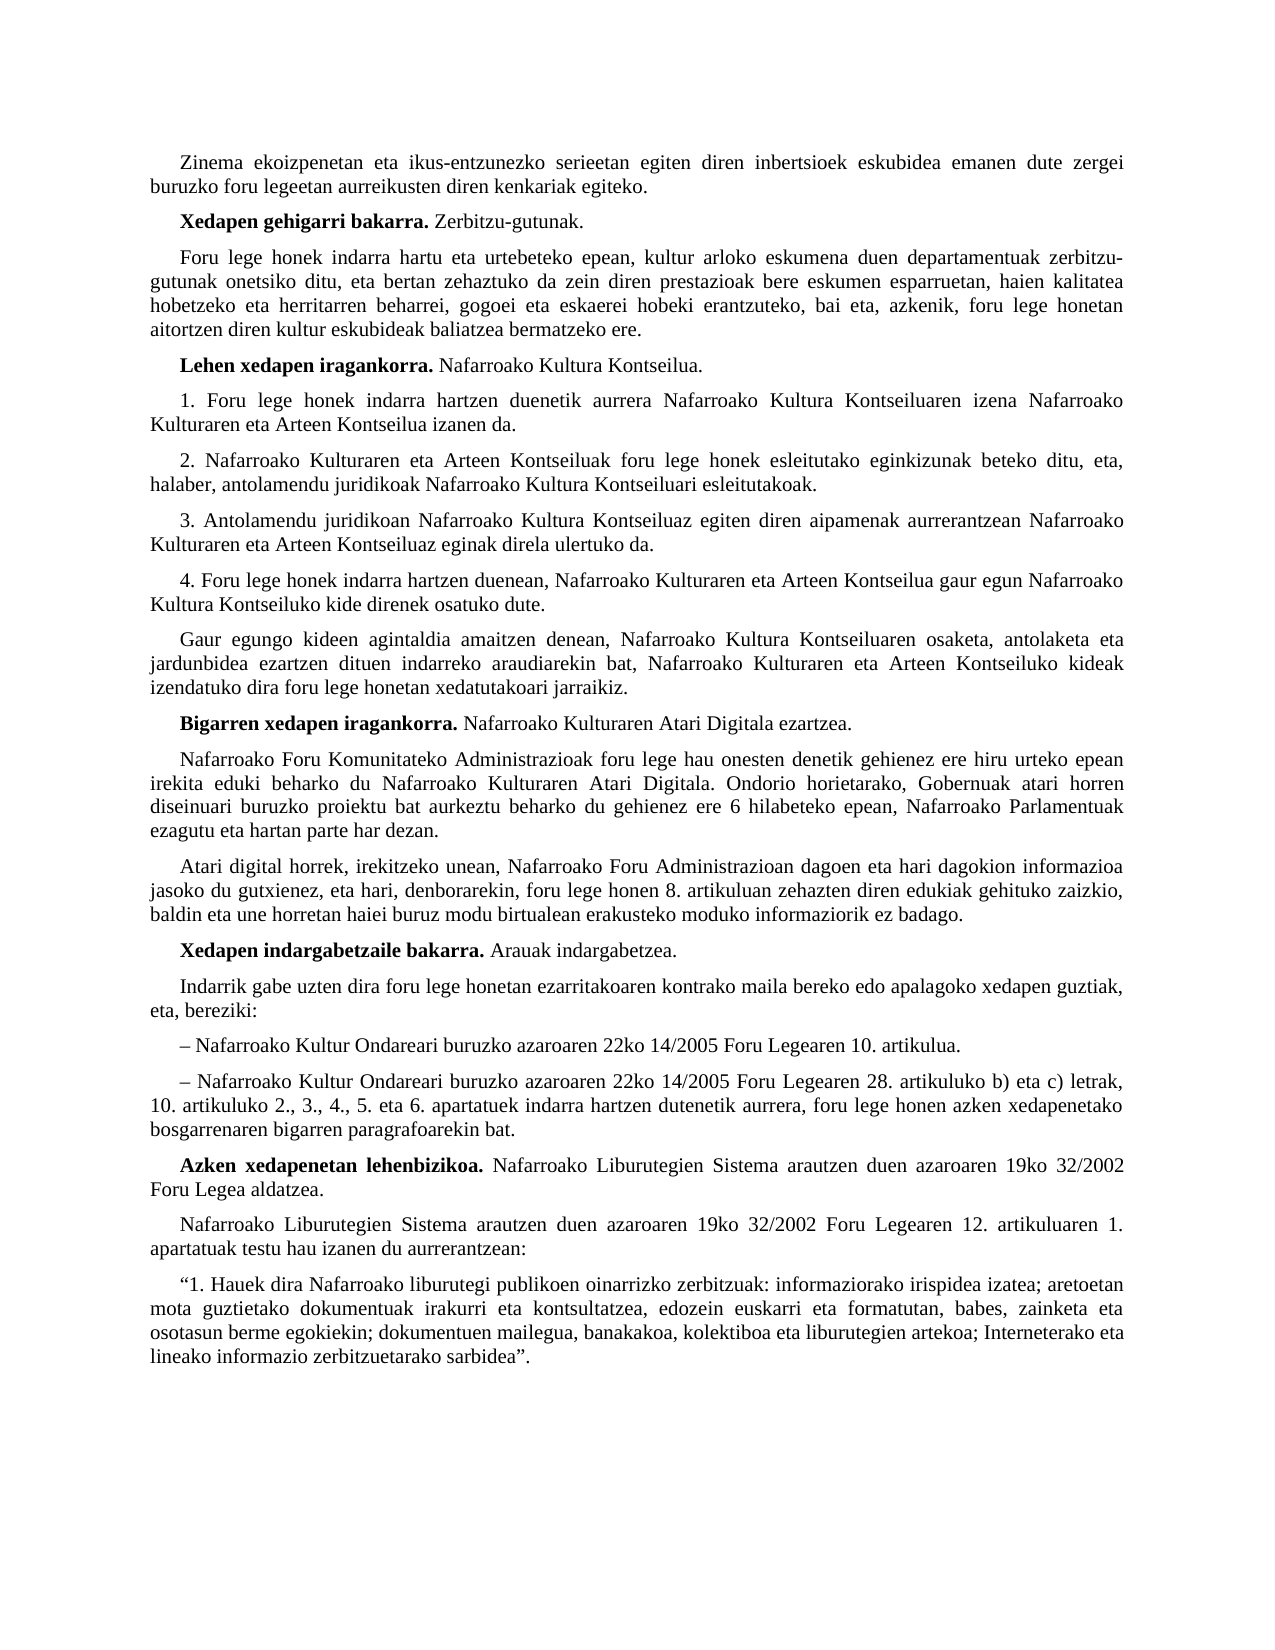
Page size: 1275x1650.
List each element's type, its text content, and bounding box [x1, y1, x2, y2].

text Lehen xedapen iragankorra. Nafarroako Kultura Kontseilua. [150, 353, 1125, 377]
text 2. Nafarroako Kulturaren eta Arteen Kontseiluak foru lege honek esleitutako eginkizunak beteko ditu, eta, halaber, antolamendu juridikoak Nafarroako Kultura Kontseiluari esleitutakoak. [150, 448, 1125, 496]
text – Nafarroako Kultur Ondareari buruzko azaroaren 22ko 14/2005 Foru Legearen 10. artikulua. [150, 1033, 1125, 1057]
text Zinema ekoizpenetan eta ikus-entzunezko serieetan egiten diren inbertsioek eskubidea emanen dute zergei buruzko foru legeetan aurreikusten diren kenkariak egiteko. [150, 150, 1125, 198]
text Atari digital horrek, irekitzeko unean, Nafarroako Foru Administrazioan dagoen eta hari dagokion informazioa jasoko du gutxienez, eta hari, denborarekin, foru lege honen 8. artikuluan zehazten diren edukiak gehituko zaizkio, baldin eta une horretan haiei buruz modu birtualean erakusteko moduko informaziorik ez badago. [150, 854, 1125, 926]
text Xedapen indargabetzaile bakarra. Arauak indargabetzea. [150, 938, 1125, 962]
text “1. Hauek dira Nafarroako liburutegi publikoen oinarrizko zerbitzuak: informaziorako irispidea izatea; aretoetan mota guztietako dokumentuak irakurri eta kontsultatzea, edozein euskarri eta formatutan, babes, zainketa eta osotasun berme egokiekin; dokumentuen mailegua, banakakoa, kolektiboa eta liburutegien artekoa; Interneterako eta lineako informazio zerbitzuetarako sarbidea”. [150, 1272, 1125, 1368]
text Azken xedapenetan lehenbizikoa. Nafarroako Liburutegien Sistema arautzen duen azaroaren 19ko 32/2002 Foru Legea aldatzea. [150, 1153, 1125, 1201]
text 4. Foru lege honek indarra hartzen duenean, Nafarroako Kulturaren eta Arteen Kontseilua gaur egun Nafarroako Kultura Kontseiluko kide direnek osatuko dute. [150, 568, 1125, 616]
text 3. Antolamendu juridikoan Nafarroako Kultura Kontseiluaz egiten diren aipamenak aurrerantzean Nafarroako Kulturaren eta Arteen Kontseiluaz eginak direla ulertuko da. [150, 508, 1125, 556]
text Bigarren xedapen iragankorra. Nafarroako Kulturaren Atari Digitala ezartzea. [150, 711, 1125, 735]
text Nafarroako Foru Komunitateko Administrazioak foru lege hau onesten denetik gehienez ere hiru urteko epean irekita eduki beharko du Nafarroako Kulturaren Atari Digitala. Ondorio horietarako, Gobernuak atari horren diseinuari buruzko proiektu bat aurkeztu beharko du gehienez ere 6 hilabeteko epean, Nafarroako Parlamentuak ezagutu eta hartan parte har dezan. [150, 747, 1125, 843]
text Xedapen gehigarri bakarra. Zerbitzu-gutunak. [150, 210, 1125, 234]
text Indarrik gabe uzten dira foru lege honetan ezarritakoaren kontrako maila bereko edo apalagoko xedapen guztiak, eta, bereziki: [150, 974, 1125, 1022]
text Gaur egungo kideen agintaldia amaitzen denean, Nafarroako Kultura Kontseiluaren osaketa, antolaketa eta jardunbidea ezartzen dituen indarreko araudiarekin bat, Nafarroako Kulturaren eta Arteen Kontseiluko kideak izendatuko dira foru lege honetan xedatutakoari jarraikiz. [150, 627, 1125, 699]
text – Nafarroako Kultur Ondareari buruzko azaroaren 22ko 14/2005 Foru Legearen 28. artikuluko b) eta c) letrak, 10. artikuluko 2., 3., 4., 5. eta 6. apartatuek indarra hartzen dutenetik aurrera, foru lege honen azken xedapenetako bosgarrenaren bigarren paragrafoarekin bat. [150, 1069, 1125, 1141]
text Foru lege honek indarra hartu eta urtebeteko epean, kultur arloko eskumena duen departamentuak zerbitzu-gutunak onetsiko ditu, eta bertan zehaztuko da zein diren prestazioak bere eskumen esparruetan, haien kalitatea hobetzeko eta herritarren beharrei, gogoei eta eskaerei hobeki erantzuteko, bai eta, azkenik, foru lege honetan aitortzen diren kultur eskubideak baliatzea bermatzeko ere. [150, 245, 1125, 341]
text Nafarroako Liburutegien Sistema arautzen duen azaroaren 19ko 32/2002 Foru Legearen 12. artikuluaren 1. apartatuak testu hau izanen du aurrerantzean: [150, 1213, 1125, 1261]
text 1. Foru lege honek indarra hartzen duenetik aurrera Nafarroako Kultura Kontseiluaren izena Nafarroako Kulturaren eta Arteen Kontseilua izanen da. [150, 389, 1125, 437]
